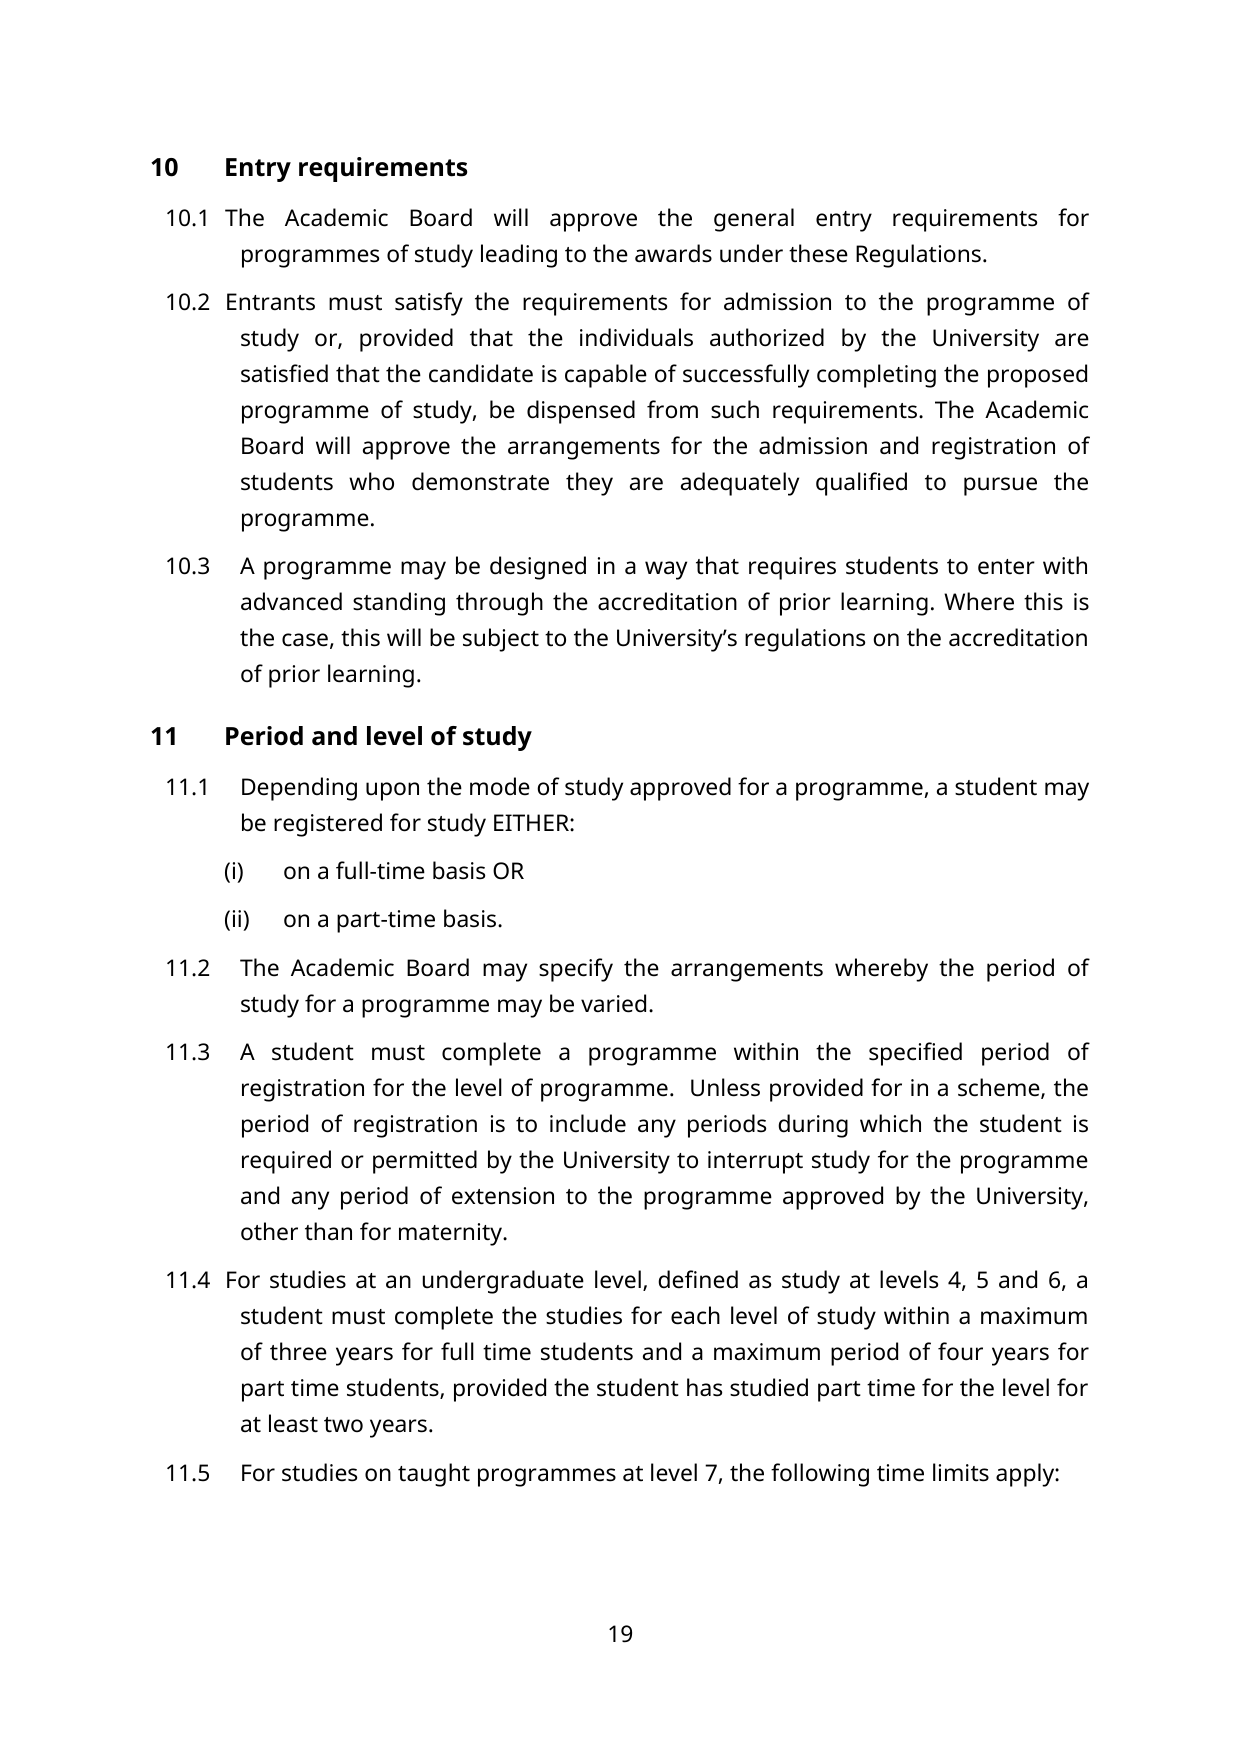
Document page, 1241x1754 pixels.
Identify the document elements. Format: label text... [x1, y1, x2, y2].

list on a part-time basis. [224, 903, 1090, 934]
list A student must complete a programme within the specified period of registration for the level of programme. Unless provided for in a scheme, the period of registration is to include any periods during which the student is required or permitted by the University to interrupt study for the programme and any period of extension to the programme approved by the University, other than for maternity. [165, 1036, 1090, 1247]
list Depending upon the mode of study approved for a programme, a student may be registered for study EITHER: [165, 771, 1090, 838]
list The Academic Board may specify the arrangements whereby the period of study for a programme may be varied. [165, 952, 1090, 1019]
list Entrants must satisfy the requirements for admission to the programme of study or, provided that the individuals authorized by the University are satisfied that the candidate is capable of successfully completing the proposed programme of study, be dispensed from such requirements. The Academic Board will approve the arrangements for the admission and registration of students who demonstrate they are adequately qualified to pursue the programme. [165, 286, 1090, 533]
list For studies on taught programmes at level 7, the following time limits apply: [165, 1456, 1090, 1488]
subtitle Period and level of study [150, 719, 1090, 753]
list For studies at an undergraduate level, defined as study at levels 4, 5 and 6, a student must complete the studies for each level of study within a maximum of three years for full time students and a maximum period of four years for part time students, provided the student has studied part time for the level for at least two years. [165, 1264, 1090, 1439]
list on a full-time basis OR [224, 855, 1090, 886]
list The Academic Board will approve the general entry requirements for programmes of study leading to the awards under these Regulations. [165, 202, 1090, 269]
subtitle Entry requirements [150, 150, 1090, 184]
list A programme may be designed in a way that requires students to enter with advanced standing through the accreditation of prior learning. Where this is the case, this will be subject to the University’s regulations on the accreditation of prior learning. [165, 550, 1090, 689]
